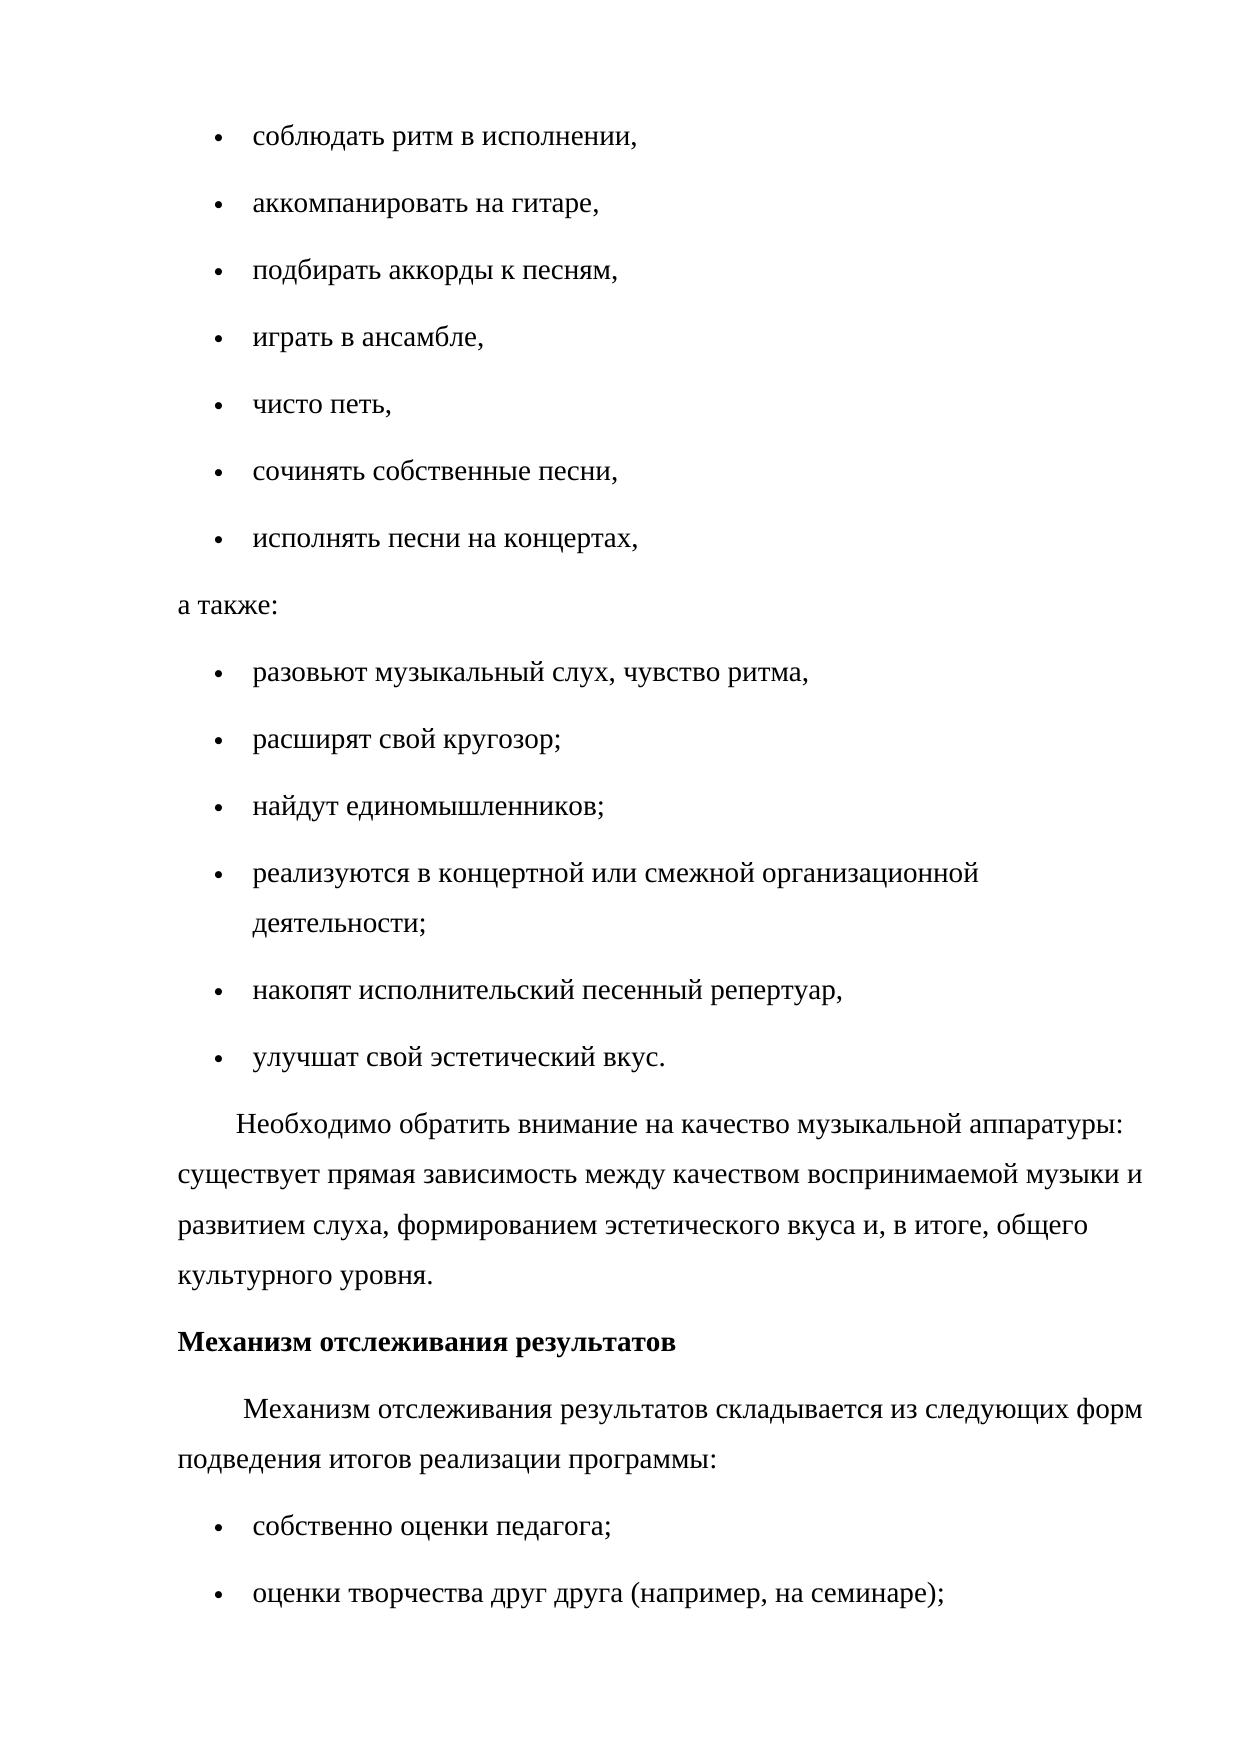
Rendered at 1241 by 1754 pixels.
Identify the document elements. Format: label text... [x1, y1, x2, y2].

text Необходимо обратить внимание на качество музыкальной аппаратуры: существует прямая зависимость между качеством воспринимаемой музыки и развитием слуха, формированием эстетического вкуса и, в итоге, общего культурного уровня. [177, 1106, 1152, 1291]
text Механизм отслеживания результатов [177, 1324, 1152, 1358]
list играть в ансамбле, [215, 319, 1152, 353]
list улучшат свой эстетический вкус. [215, 1039, 1152, 1073]
text Механизм отслеживания результатов складывается из следующих форм подведения итогов реализации программы: [177, 1391, 1152, 1475]
list реализуются в концертной или смежной организационной деятельности; [215, 855, 1152, 939]
list соблюдать ритм в исполнении, [215, 118, 1152, 152]
list чисто петь, [215, 386, 1152, 419]
list расширят свой кругозор; [215, 721, 1152, 754]
list аккомпанировать на гитаре, [215, 185, 1152, 219]
list исполнять песни на концертах, [215, 520, 1152, 553]
list собственно оценки педагога; [215, 1508, 1152, 1542]
list оценки творчества друг друга (например, на семинаре); [215, 1575, 1152, 1609]
list разовьют музыкальный слух, чувство ритма, [215, 654, 1152, 687]
list сочинять собственные песни, [215, 453, 1152, 487]
list найдут единомышленников; [215, 788, 1152, 821]
list подбирать аккорды к песням, [215, 252, 1152, 286]
text а также: [177, 587, 1152, 621]
list накопят исполнительский песенный репертуар, [215, 972, 1152, 1006]
